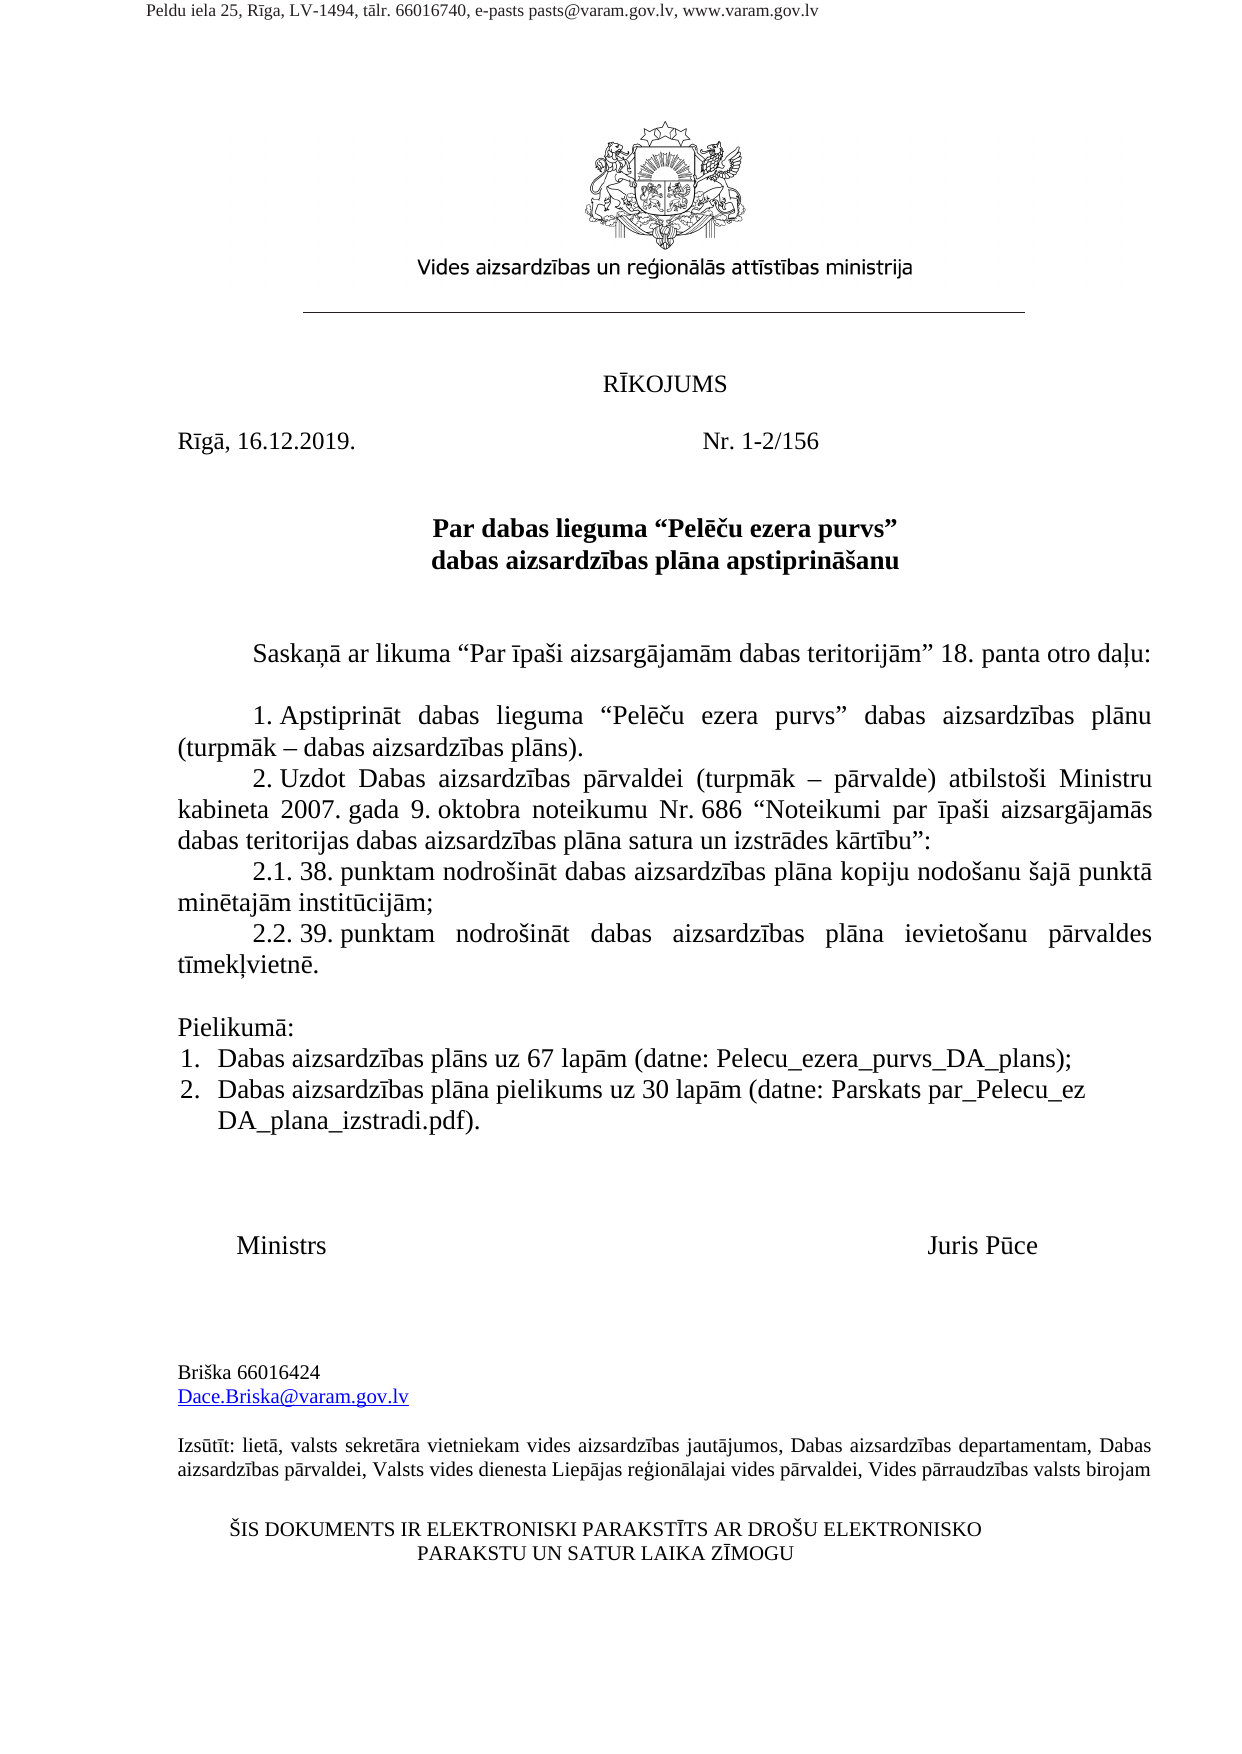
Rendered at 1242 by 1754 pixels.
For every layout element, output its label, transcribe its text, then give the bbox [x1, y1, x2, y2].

text Briška 66016424 [177, 1360, 1153, 1384]
text 2.1. 38. punktam nodrošināt dabas aizsardzības kopiju nodošanu šajā punktā minētajām institūcijām; [177, 855, 1153, 917]
list Dabas aizsardzības plāna pielikums uz 30 lapām (datne: Parskats par_Pelecu_ez DA_plana_izstradi.pdf). [180, 1073, 1196, 1136]
text Dace.Briska@varam.gov.lv [177, 1384, 1153, 1408]
text Izsūtīt: lietā, valsts sekretāra vietniekam vides aizsardzības jautājumos, Dabas aizsardzības departamentam, Dabas aizsardzības pārvaldei, Valsts vides dienesta Liepājas reģionālajai vides pārvaldei, Vides pārraudzības valsts birojam [177, 1432, 1153, 1481]
picture [199, 121, 1131, 292]
text Saskaņā ar likuma “Par īpaši aizsargājamām dabas teritorijām” 18. panta otro daļu: [177, 637, 1153, 668]
text 1. Apstiprināt dabas lieguma “Pelēču ezera purvs” dabas aizsardzības plānu (turpmāk – dabas aizsardzības plāns). [177, 699, 1153, 762]
table_header ŠIS DOKUMENTS IR ELEKTRONISKI PARAKSTĪTS AR DROŠU ELEKTRONISKO PARAKSTU UN SATUR LAIKA ZĪMOGU [177, 1505, 1034, 1578]
text Rīgā, 16.12.2019. Nr. 1-2/156 [177, 426, 1153, 455]
text Par dabas lieguma “Pelēču ezera purvs” [177, 513, 1153, 544]
text Ministrs Juris Pūce [177, 1229, 1153, 1260]
list Dabas aizsardzības plāns uz 67 lapām (datne: Pelecu_ezera_purvs_DA_plans); [180, 1042, 1153, 1073]
text dabas aizsardzības plāna apstiprināšanu [177, 544, 1153, 575]
text Pielikumā: [177, 1011, 1153, 1042]
text 2. Uzdot Dabas aizsardzības pārvaldei (turpmāk – pārvalde) atbilstoši Ministru kabineta 2007. gada 9. oktobra noteikumu Nr. 686 “Noteikumi par īpaši aizsargājamās dabas teritorijas dabas aizsardzības satura un izstrādes kārtību”: [177, 762, 1153, 855]
text 2.2. 39. punktam nodrošināt dabas aizsardzības ievietošanu pārvaldes tīmekļvietnē. [177, 917, 1153, 980]
